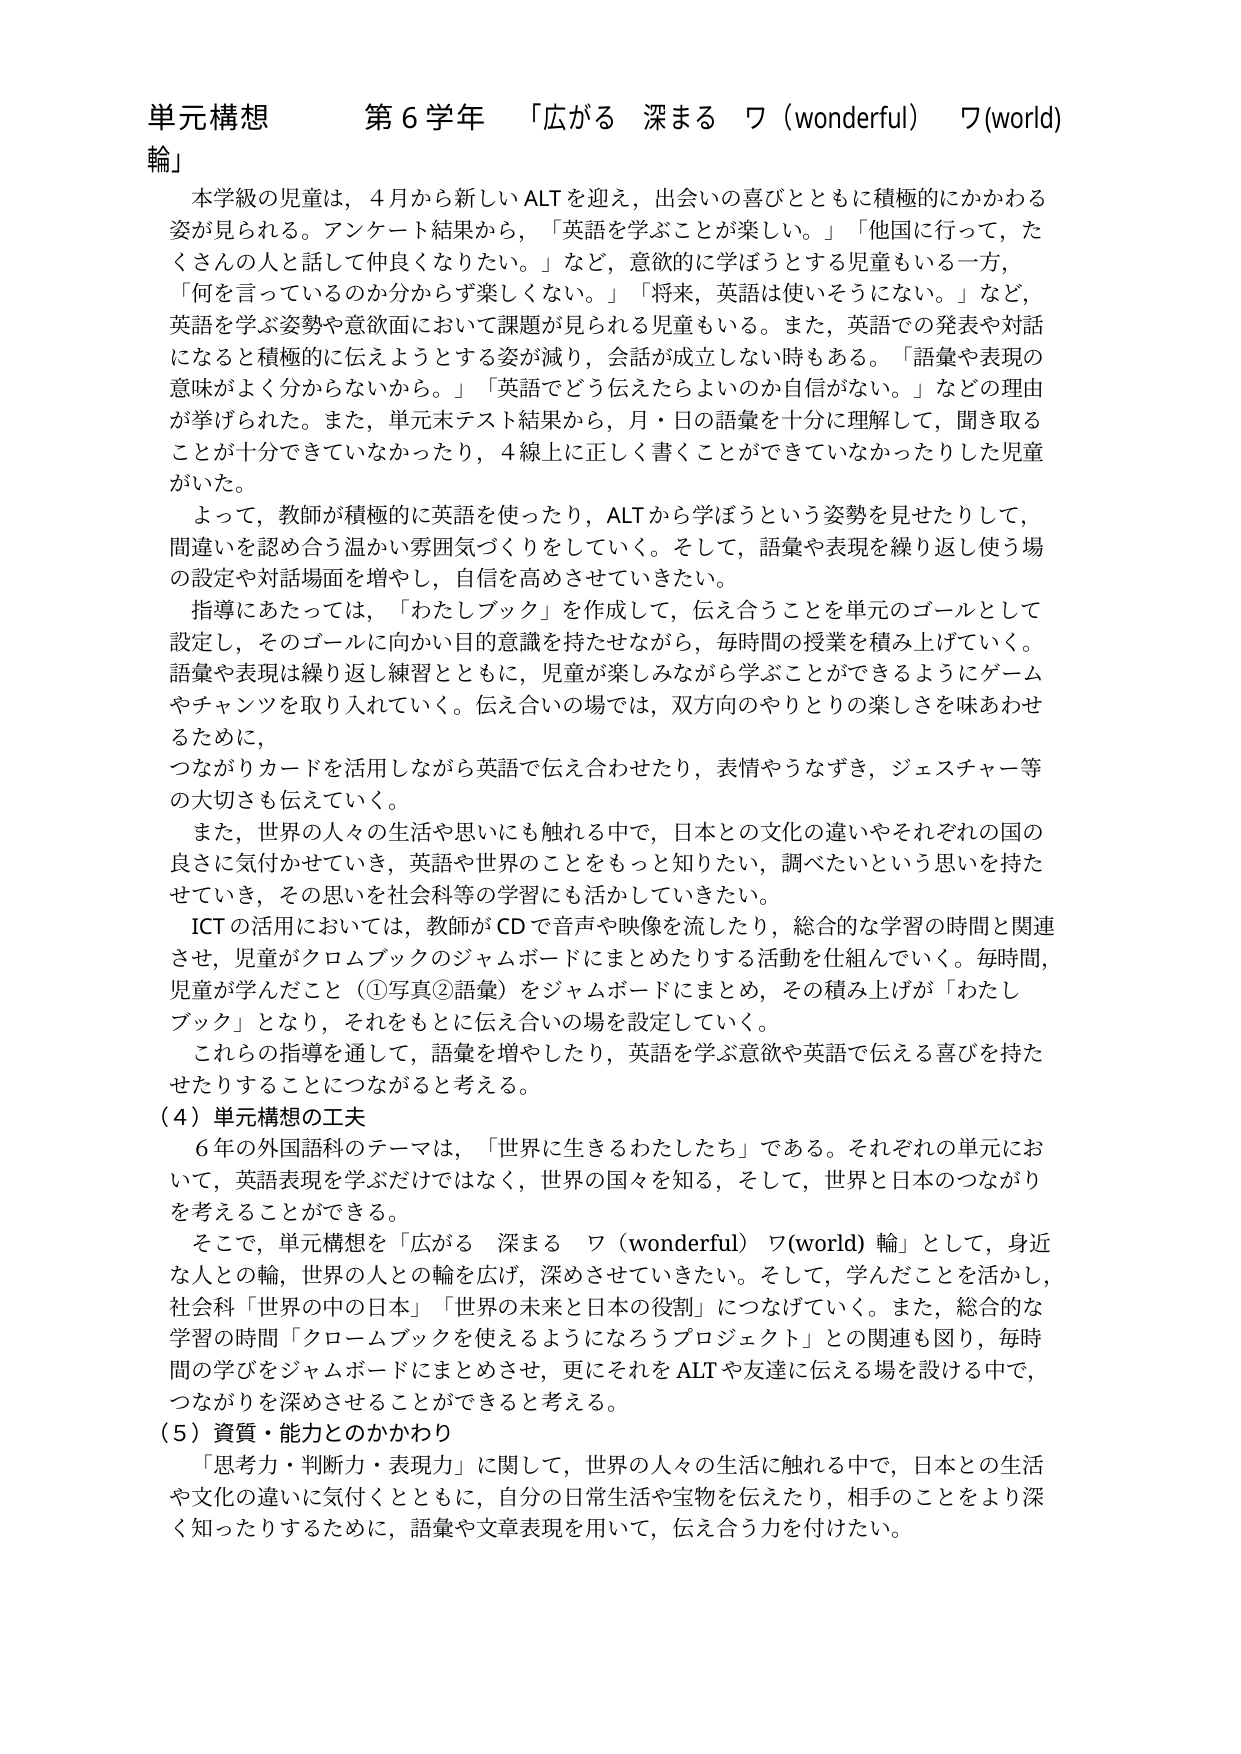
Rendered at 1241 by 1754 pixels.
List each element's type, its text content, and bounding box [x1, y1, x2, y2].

text 「思考力・判断力・表現力」に関して，世界の人々の生活に触れる中で，日本との生活や文化の違いに気付くとともに，自分の日常生活や宝物を伝えたり，相手のことをより深く知ったりするために，語彙や文章表現を用いて，伝え合う力を付けたい。 [169, 1448, 1063, 1543]
text ６年の外国語科のテーマは，「世界に生きるわたしたち」である。それぞれの単元において，英語表現を学ぶだけではなく，世界の国々を知る，そして，世界と日本のつながりを考えることができる。 [169, 1131, 1063, 1226]
text （４）単元構想の工夫 [148, 1099, 1152, 1131]
text また，世界の人々の生活や思いにも触れる中で，日本との文化の違いやそれぞれの国の良さに気付かせていき，英語や世界のことをもっと知りたい，調べたいという思いを持たせていき，その思いを社会科等の学習にも活かしていきたい。 [148, 814, 1063, 909]
text ICTの活用においては，教師がCDで音声や映像を流したり，総合的な学習の時間と関連させ，児童がクロムブックのジャムボードにまとめたりする活動を仕組んでいく。毎時間，児童が学んだこと（①写真②語彙）をジャムボードにまとめ，その積み上げが「わたしブック」となり，それをもとに伝え合いの場を設定していく。 [148, 909, 1063, 1036]
text 本学級の児童は，４月から新しいALTを迎え，出会いの喜びとともに積極的にかかわる姿が見られる。アンケート結果から，「英語を学ぶことが楽しい。」「他国に行って，たくさんの人と話して仲良くなりたい。」など，意欲的に学ぼうとする児童もいる一方，「何を言っているのか分からず楽しくない。」「将来，英語は使いそうにない。」など，英語を学ぶ姿勢や意欲面において課題が見られる児童もいる。また，英語での発表や対話になると積極的に伝えようとする姿が減り，会話が成立しない時もある。「語彙や表現の意味がよく分からないから。」「英語でどう伝えたらよいのか自信がない。」などの理由が挙げられた。また，単元末テスト結果から，月・日の語彙を十分に理解して，聞き取ることが十分できていなかったり，４線上に正しく書くことができていなかったりした児童がいた。 [148, 181, 1063, 498]
text つながりカードを活用しながら英語で伝え合わせたり，表情やうなずき，ジェスチャー等の大切さも伝えていく。 [148, 751, 1063, 814]
text これらの指導を通して，語彙を増やしたり，英語を学ぶ意欲や英語で伝える喜びを持たせたりすることにつながると考える。 [148, 1036, 1063, 1099]
text （５）資質・能力とのかかわり [148, 1416, 1063, 1448]
text そこで，単元構想を「広がる 深まる ワ（wonderful） ワ(world) 輪」として，身近な人との輪，世界の人との輪を広げ，深めさせていきたい。そして，学んだことを活かし，社会科「世界の中の日本」「世界の未来と日本の役割」につなげていく。また，総合的な学習の時間「クロームブックを使えるようになろうプロジェクト」との関連も図り，毎時間の学びをジャムボードにまとめさせ，更にそれをALTや友達に伝える場を設ける中で，つながりを深めさせることができると考える。 [169, 1226, 1063, 1416]
text 指導にあたっては，「わたしブック」を作成して，伝え合うことを単元のゴールとして設定し，そのゴールに向かい目的意識を持たせながら，毎時間の授業を積み上げていく。語彙や表現は繰り返し練習とともに，児童が楽しみながら学ぶことができるようにゲームやチャンツを取り入れていく。伝え合いの場では，双方向のやりとりの楽しさを味あわせるために， [148, 593, 1063, 751]
text よって，教師が積極的に英語を使ったり，ALTから学ぼうという姿勢を見せたりして，間違いを認め合う温かい雰囲気づくりをしていく。そして，語彙や表現を繰り返し使う場の設定や対話場面を増やし，自信を高めさせていきたい。 [169, 498, 1063, 593]
